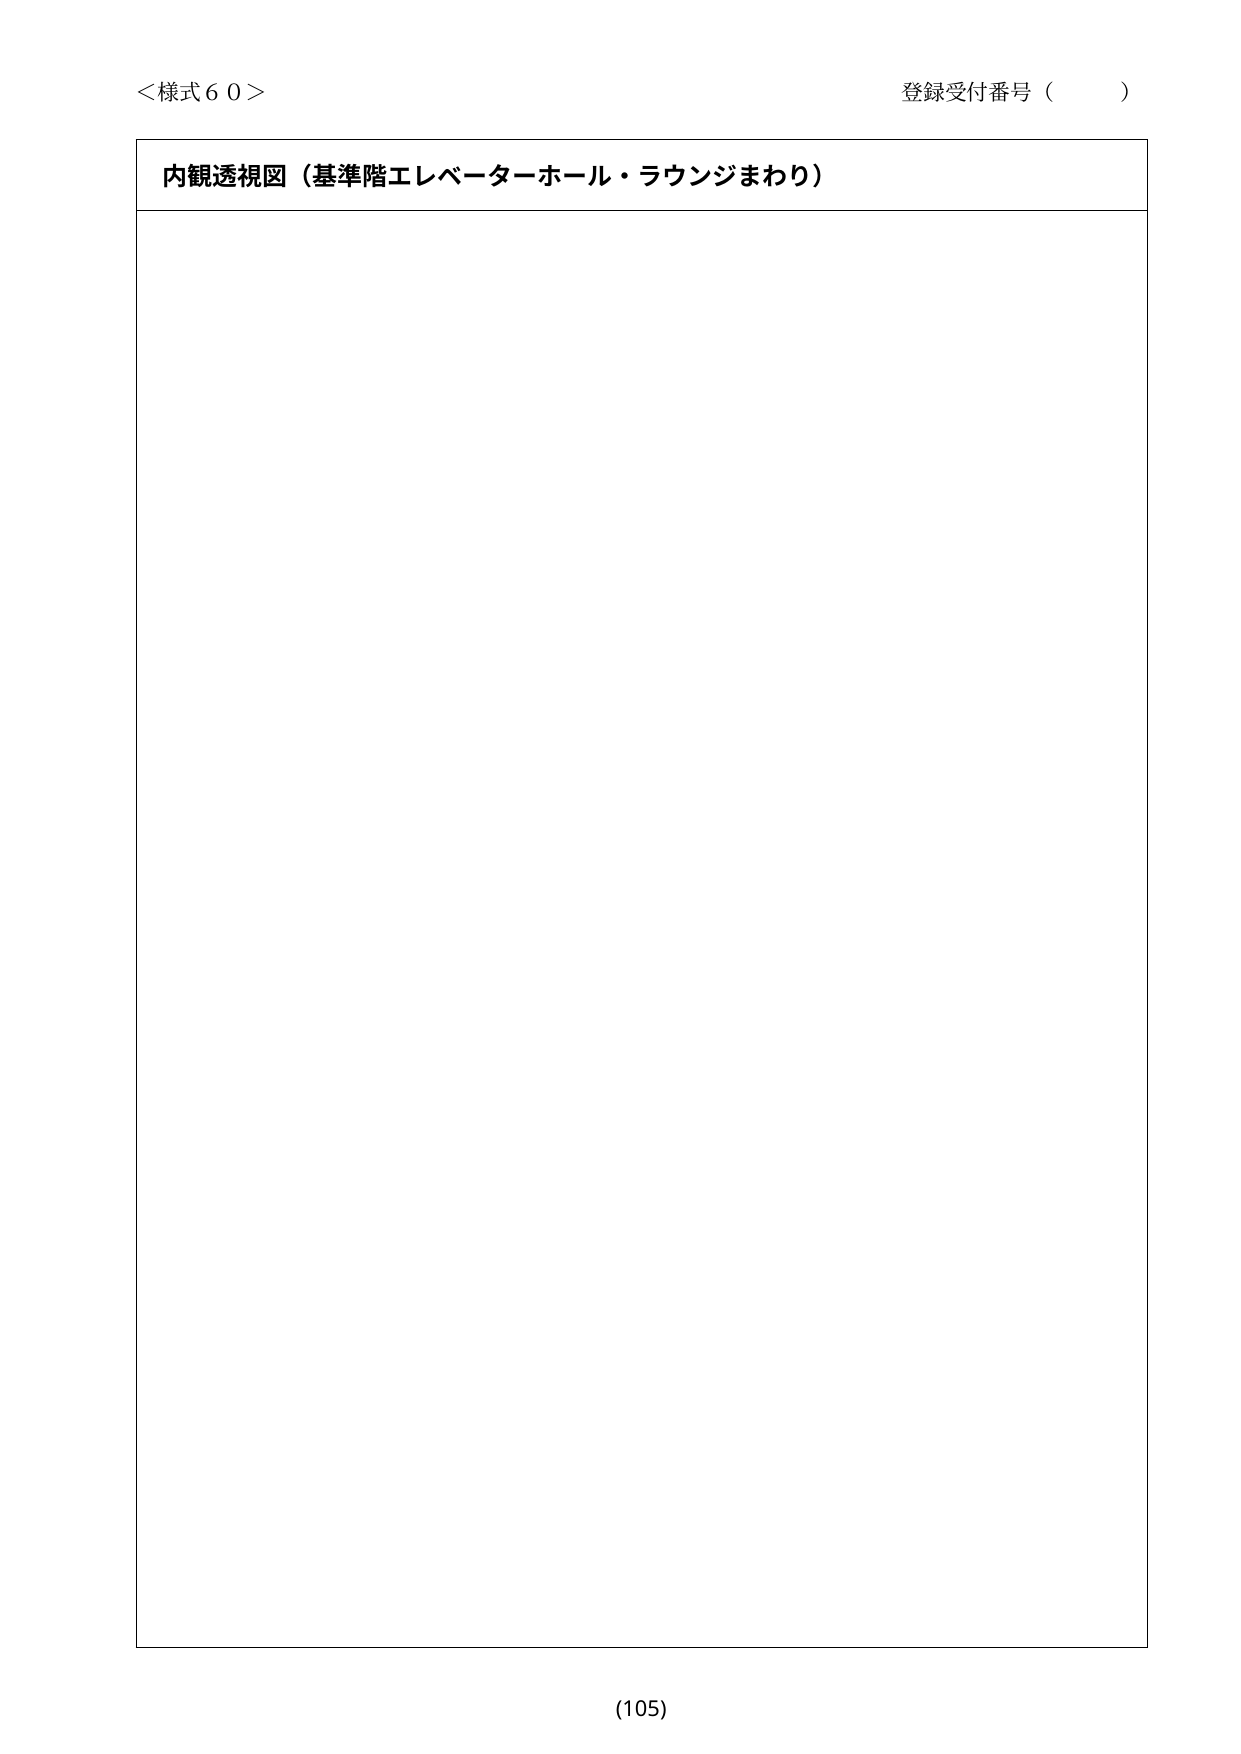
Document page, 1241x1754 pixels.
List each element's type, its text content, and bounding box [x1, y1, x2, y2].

text ＜様式６０＞ 登録受付番号（ ） [135, 75, 1146, 107]
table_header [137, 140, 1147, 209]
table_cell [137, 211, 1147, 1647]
